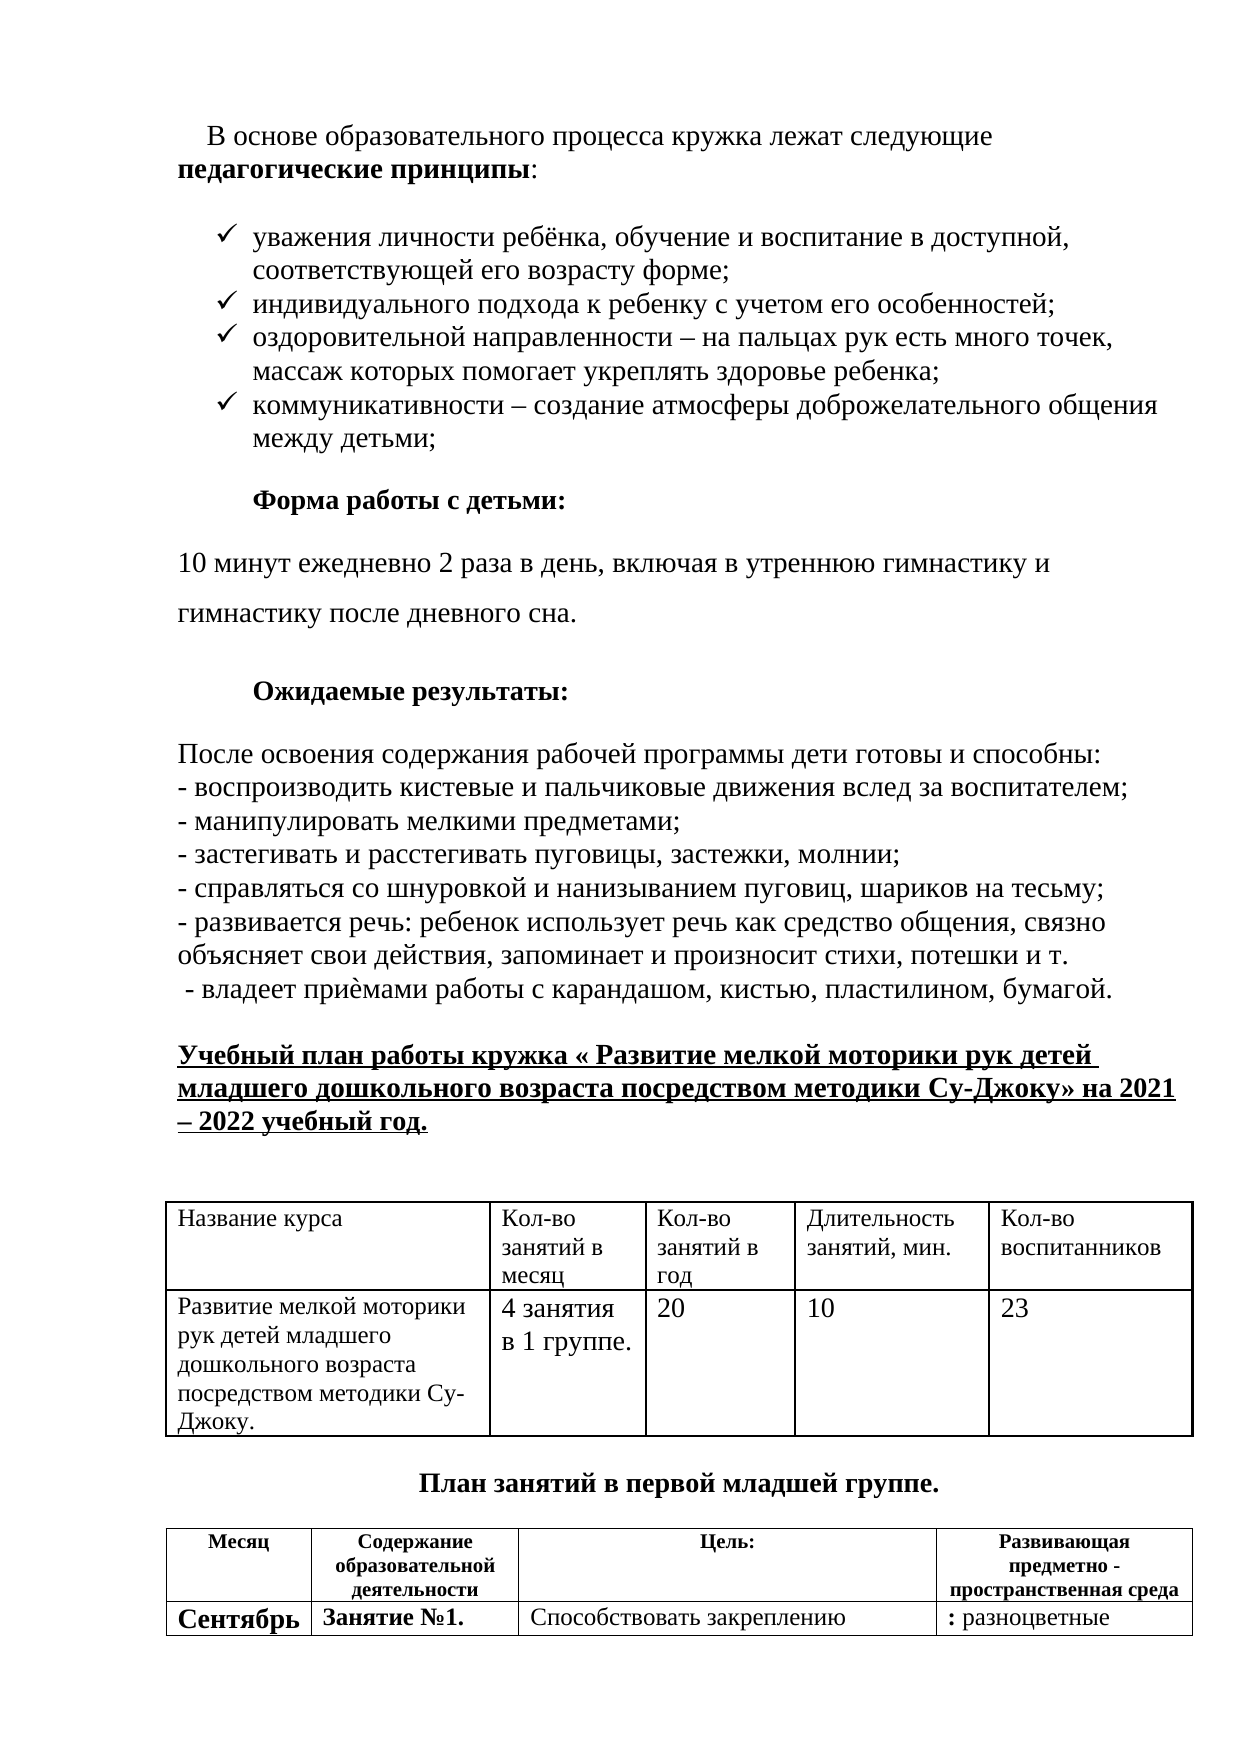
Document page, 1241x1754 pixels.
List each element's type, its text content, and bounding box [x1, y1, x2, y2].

list индивидуального подхода к ребенку с учетом его особенностей; [215, 286, 1181, 319]
text 10 минут ежедневно 2 раза в день, включая в утреннюю гимнастику и гимнастику после дневного сна. [177, 545, 1181, 628]
table_cell Сентябрь 1-2 неделя [167, 1602, 311, 1635]
list уважения личности ребёнка, обучение и воспитание в доступной, соответствующей его возрасту форме; [215, 219, 1181, 286]
text - справляться со шнуровкой и нанизыванием пуговиц, шариков на тесьму; [177, 870, 1181, 904]
text Форма работы с детьми: [252, 483, 1181, 516]
text В основе образовательного процесса кружка лежат следующие педагогические принципы: [177, 118, 1181, 185]
text План занятий в первой младшей группе. [177, 1466, 1181, 1499]
table_header Месяц [167, 1529, 311, 1601]
table_cell 23 [990, 1291, 1191, 1435]
text После освоения содержания рабочей программы дети готовы и способны: [177, 736, 1181, 769]
list коммуникативности – создание атмосферы доброжелательного общения между детьми; [215, 387, 1181, 454]
table_header Цель: [519, 1529, 936, 1601]
table_cell 20 [647, 1291, 794, 1435]
text - манипулировать мелкими предметами; [177, 803, 1181, 837]
table_header Содержание образовательной деятельности [312, 1529, 518, 1601]
table_header Кол-во занятий в год [647, 1203, 794, 1289]
table_cell 4 занятия в 1 группе. [491, 1291, 645, 1435]
text Учебный план работы кружка « Развитие мелкой моторики рук детей младшего дошкольного возраста посредством методики Су-Джоку» на 2021 – 2022 учебный год. [177, 1037, 1181, 1136]
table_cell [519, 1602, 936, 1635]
text Ожидаемые результаты: [252, 674, 1181, 707]
table_header Кол-во занятий в месяц [491, 1203, 645, 1289]
text - застегивать и расстегивать пуговицы, застежки, молнии; [177, 837, 1181, 870]
table_header Кол-во воспитанников [990, 1203, 1191, 1289]
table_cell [937, 1602, 1192, 1635]
text - воспроизводить кистевые и пальчиковые движения вслед за воспитателем; [177, 769, 1181, 803]
table_header Длительность занятий, мин. [796, 1203, 988, 1289]
table_header Название курса [167, 1203, 489, 1289]
table_header Развивающая предметно - пространственная среда [937, 1529, 1192, 1601]
text - владеет приѐмами работы с карандашом, кистью, пластилином, бумагой. [177, 971, 1181, 1004]
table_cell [312, 1602, 518, 1635]
list оздоровительной направленности – на пальцах рук есть много точек, массаж которых помогает укреплять здоровье ребенка; [215, 319, 1181, 387]
text - развивается речь: ребенок использует речь как средство общения, связно объясняет свои действия, запоминает и произносит стихи, потешки и т. [177, 904, 1181, 971]
table_cell Развитие мелкой моторики рук детей младшего дошкольного возраста посредством методики Су-Джоку. [167, 1291, 489, 1435]
table_cell 10 [796, 1291, 988, 1435]
